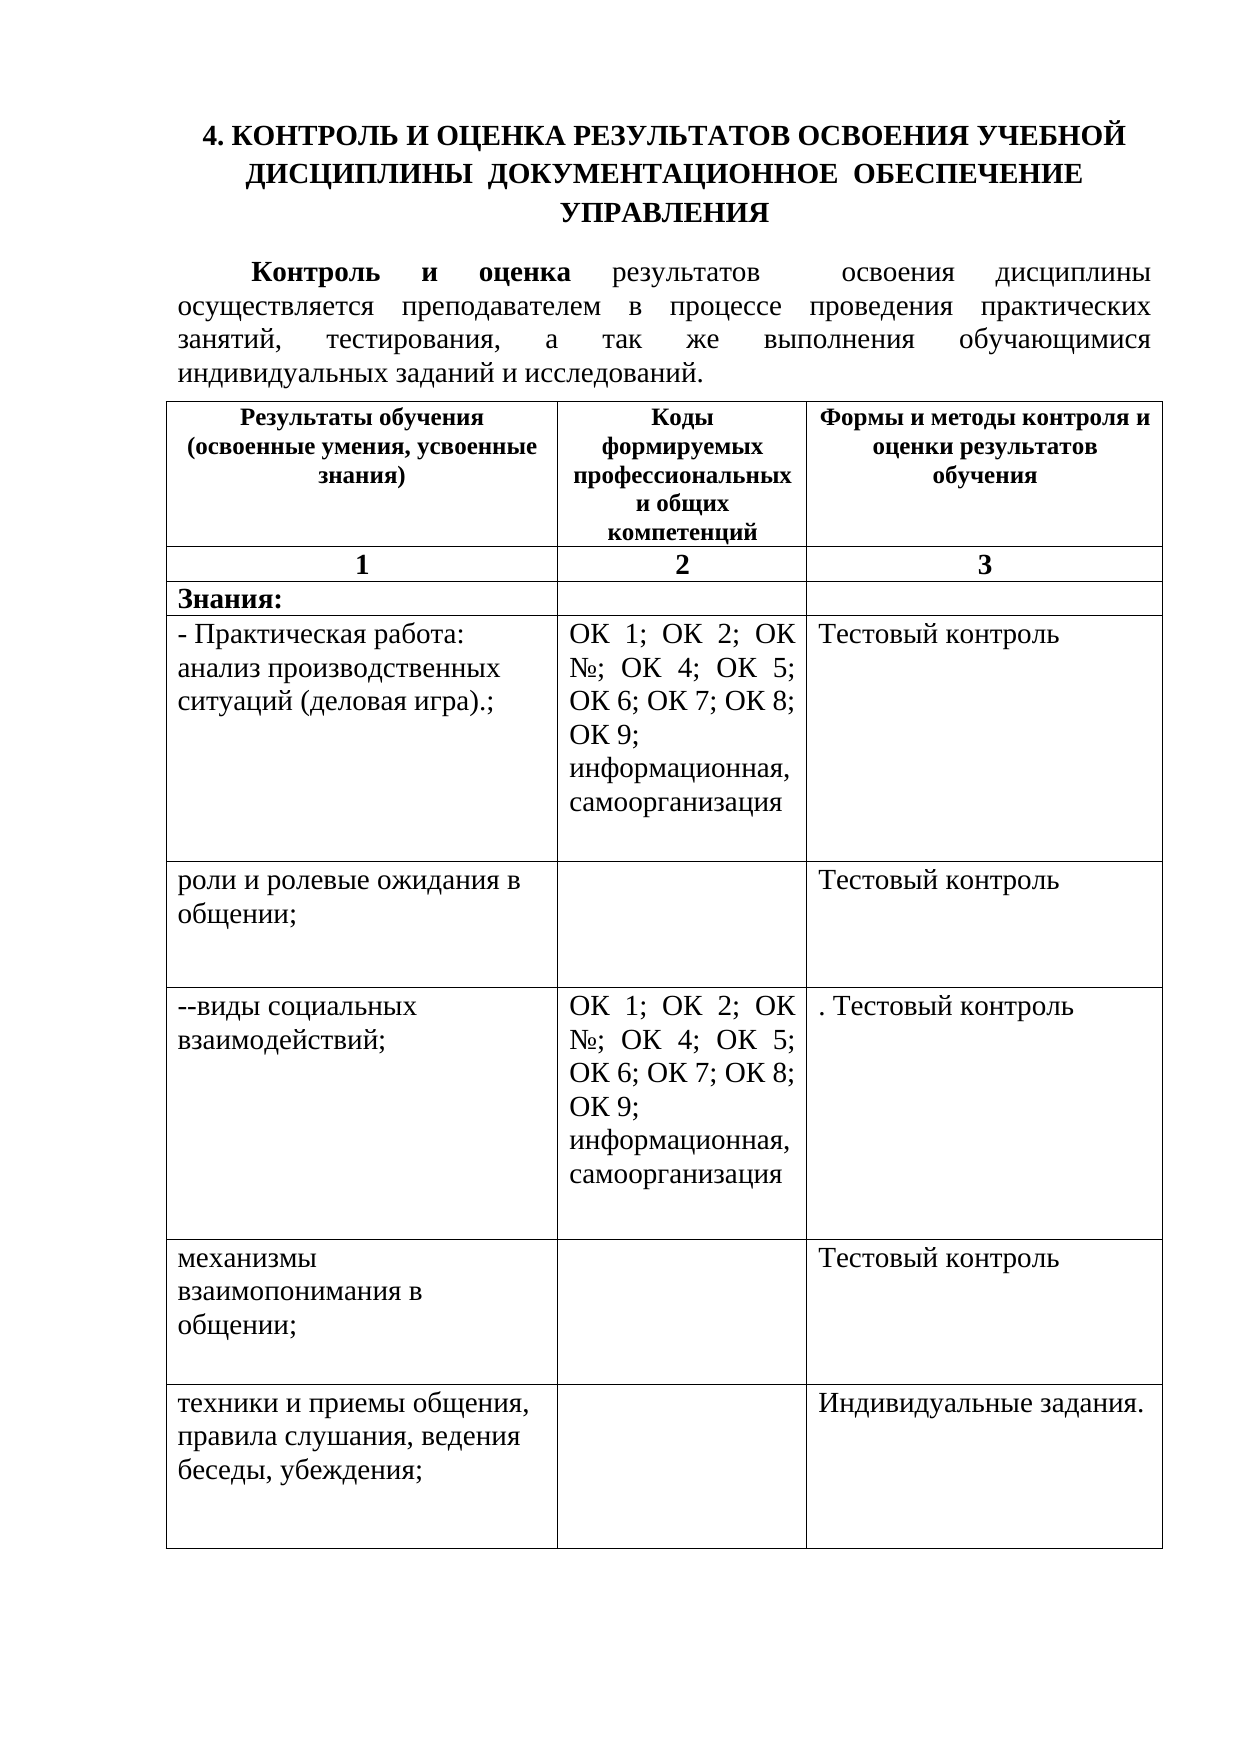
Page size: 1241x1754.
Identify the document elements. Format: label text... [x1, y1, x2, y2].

table_cell --виды социальных взаимодействий; [167, 988, 557, 1239]
text Контроль и оценка результатов освоения дисциплины осуществляется преподавателем в процессе проведения практических занятий, тестирования, а так же выполнения обучающимися индивидуальных заданий и исследований. [177, 254, 1152, 389]
table_cell механизмы взаимопонимания в общении; [167, 1240, 557, 1384]
table_header Коды формируемых профессиональных и общих компетенций [558, 402, 806, 546]
table_cell [558, 862, 806, 987]
table_cell [558, 1385, 806, 1548]
table_cell - Практическая работа: анализ производственных ситуаций (деловая игра).; [167, 616, 557, 861]
text 4. Контроль и оценка результатов освоения УЧЕБНОЙ Дисциплины ДОКУМЕНТАЦИОННОЕ ОБЕСПЕЧЕНИЕ УПРАВЛЕНИЯ [177, 118, 1152, 229]
table_cell . Тестовый контроль [807, 988, 1162, 1239]
table_cell Тестовый контроль [807, 1240, 1162, 1384]
table_header Результаты обучения (освоенные умения, усвоенные знания) [167, 402, 557, 546]
table_cell Знания: [167, 582, 557, 615]
table_cell Тестовый контроль [807, 862, 1162, 987]
table_cell ОК 1; ОК 2; ОК №; ОК 4; ОК 5; ОК 6; ОК 7; ОК 8; ОК 9; информационная, самоорганизация [558, 616, 806, 861]
table_cell [558, 582, 806, 615]
table_cell [807, 582, 1162, 615]
table_header Формы и методы контроля и оценки результатов обучения [807, 402, 1162, 546]
table_cell 2 [558, 547, 806, 581]
table_cell ОК 1; ОК 2; ОК №; ОК 4; ОК 5; ОК 6; ОК 7; ОК 8; ОК 9; информационная, самоорганизация [558, 988, 806, 1239]
table_cell техники и приемы общения, правила слушания, ведения беседы, убеждения; [167, 1385, 557, 1548]
table_cell роли и ролевые ожидания в общении; [167, 862, 557, 987]
table_cell 1 [167, 547, 557, 581]
table_cell 3 [807, 547, 1162, 581]
table_cell Индивидуальные задания. [807, 1385, 1162, 1548]
table_cell [558, 1240, 806, 1384]
table_cell Тестовый контроль [807, 616, 1162, 861]
